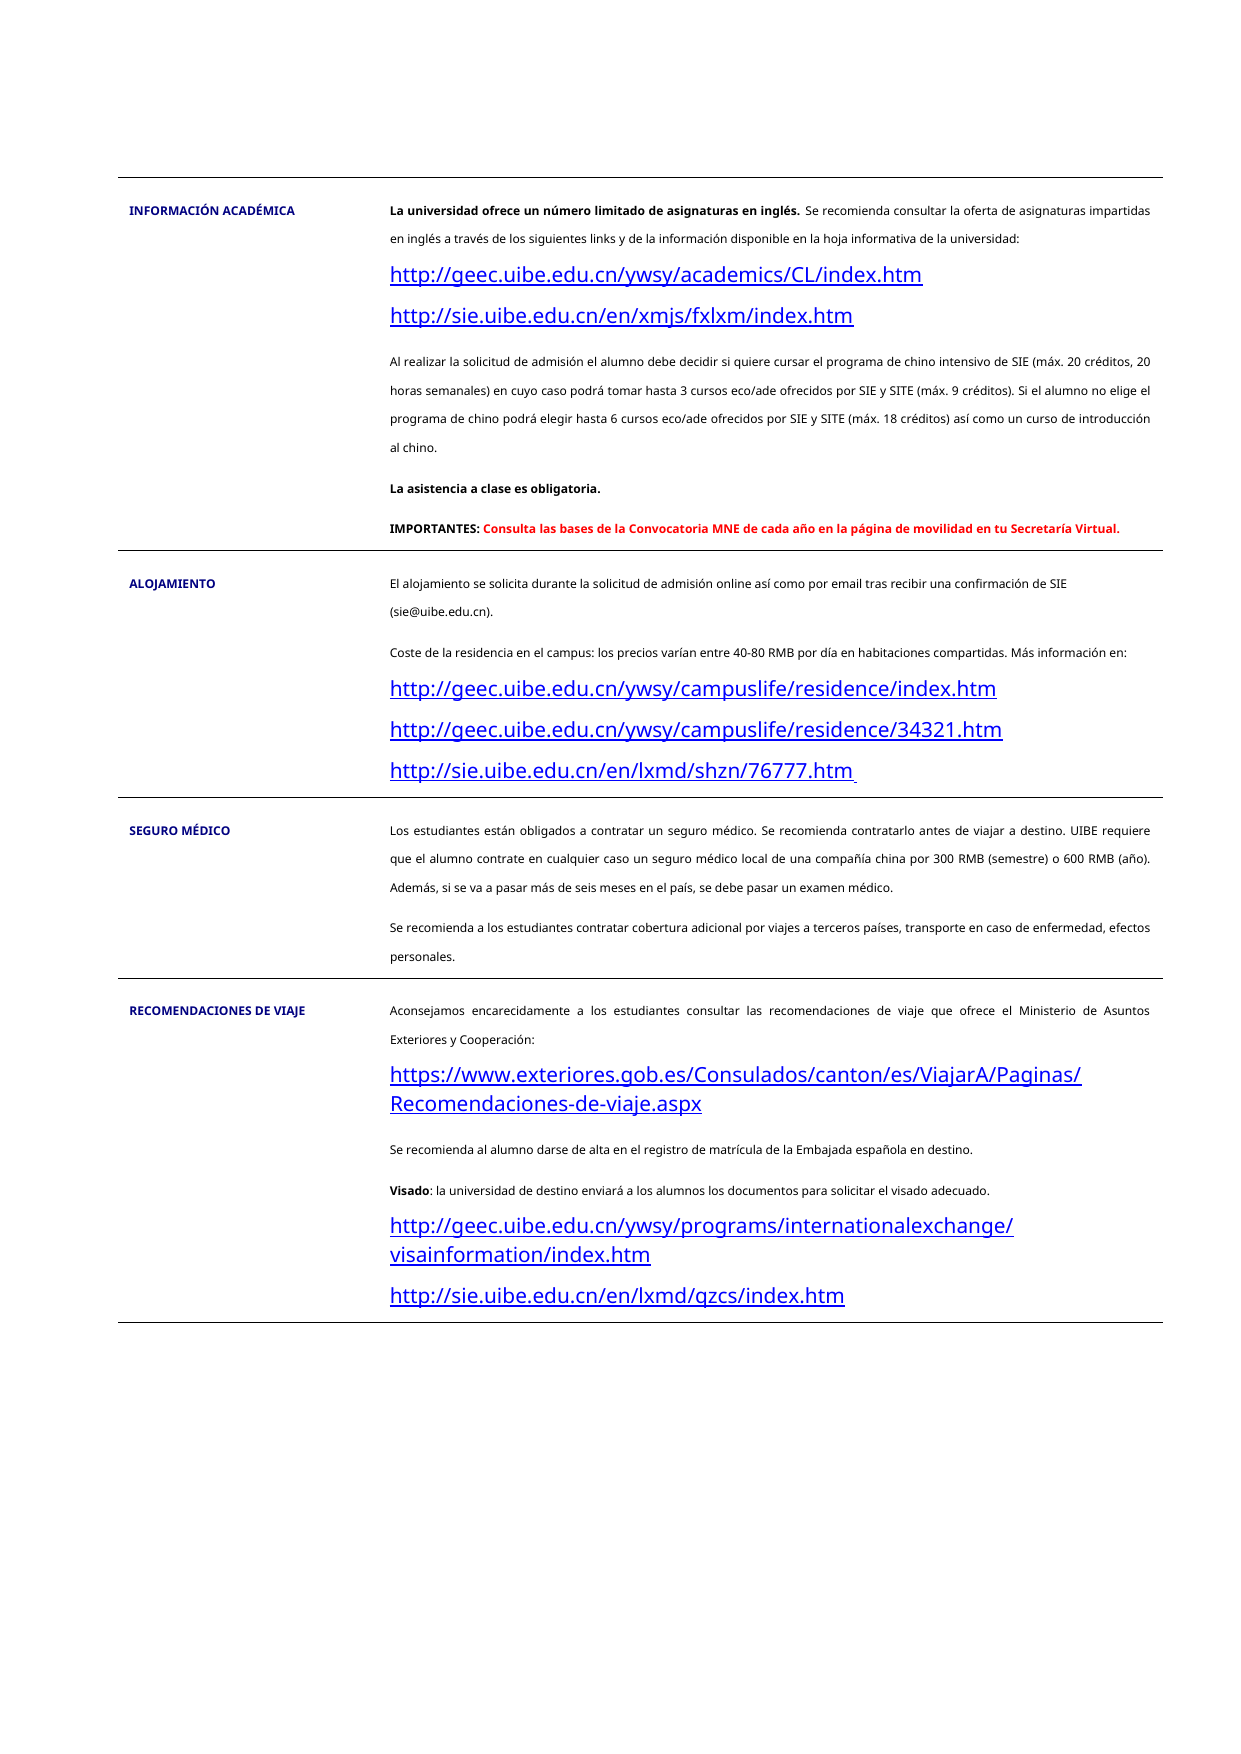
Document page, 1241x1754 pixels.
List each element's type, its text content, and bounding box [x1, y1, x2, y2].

table_cell ALOJAMIENTO [118, 551, 378, 797]
table_cell INFORMACIÓN ACADÉMICA [118, 178, 378, 550]
table_cell Aconsejamos encarecidamente a los estudiantes consultar las recomendaciones de viaje que ofrece el Ministerio de Asuntos Exteriores y Cooperación: https://www.exteriores.gob.es/Consulados/canton/es/ViajarA/Paginas/Recomendaciones-de-viaje.aspx Se recomienda al alumno darse de alta en el registro de matrícula de la Embajada española en destino. Visado: la universidad de destino enviará a los alumnos los documentos para solicitar el visado adecuado. http://geec.uibe.edu.cn/ywsy/programs/internationalexchange/visainformation/index.htm http://sie.uibe.edu.cn/en/lxmd/qzcs/index.htm [379, 979, 1163, 1322]
table_cell SEGURO MÉDICO [118, 798, 378, 977]
table_cell Los estudiantes están obligados a contratar un seguro médico. Se recomienda contratarlo antes de viajar a destino. UIBE requiere que el alumno contrate en cualquier caso un seguro médico local de una compañía china por 300 RMB (semestre) o 600 RMB (año). Además, si se va a pasar más de seis meses en el país, se debe pasar un examen médico. Se recomienda a los estudiantes contratar cobertura adicional por viajes a terceros países, transporte en caso de enfermedad, efectos personales. [379, 798, 1163, 977]
table_cell El alojamiento se solicita durante la solicitud de admisión online así como por email tras recibir una confirmación de SIE (sie@uibe.edu.cn). Coste de la residencia en el campus: los precios varían entre 40-80 RMB por día en habitaciones compartidas. Más información en: http://geec.uibe.edu.cn/ywsy/campuslife/residence/index.htm http://geec.uibe.edu.cn/ywsy/campuslife/residence/34321.htm http://sie.uibe.edu.cn/en/lxmd/shzn/76777.htm [379, 551, 1163, 797]
table_cell RECOMENDACIONES DE VIAJE [118, 979, 378, 1322]
table_cell La universidad ofrece un número limitado de asignaturas en inglés. Se recomienda consultar la oferta de asignaturas impartidas en inglés a través de los siguientes links y de la información disponible en la hoja informativa de la universidad: http://geec.uibe.edu.cn/ywsy/academics/CL/index.htm http://sie.uibe.edu.cn/en/xmjs/fxlxm/index.htm Al realizar la solicitud de admisión el alumno debe decidir si quiere cursar el programa de chino intensivo de SIE (máx. 20 créditos, 20 horas semanales) en cuyo caso podrá tomar hasta 3 cursos eco/ade ofrecidos por SIE y SITE (máx. 9 créditos). Si el alumno no elige el programa de chino podrá elegir hasta 6 cursos eco/ade ofrecidos por SIE y SITE (máx. 18 créditos) así como un curso de introducción al chino. La asistencia a clase es obligatoria. IMPORTANTES: Consulta las bases de la Convocatoria MNE de cada año en la página de movilidad en tu Secretaría Virtual. [379, 178, 1163, 550]
